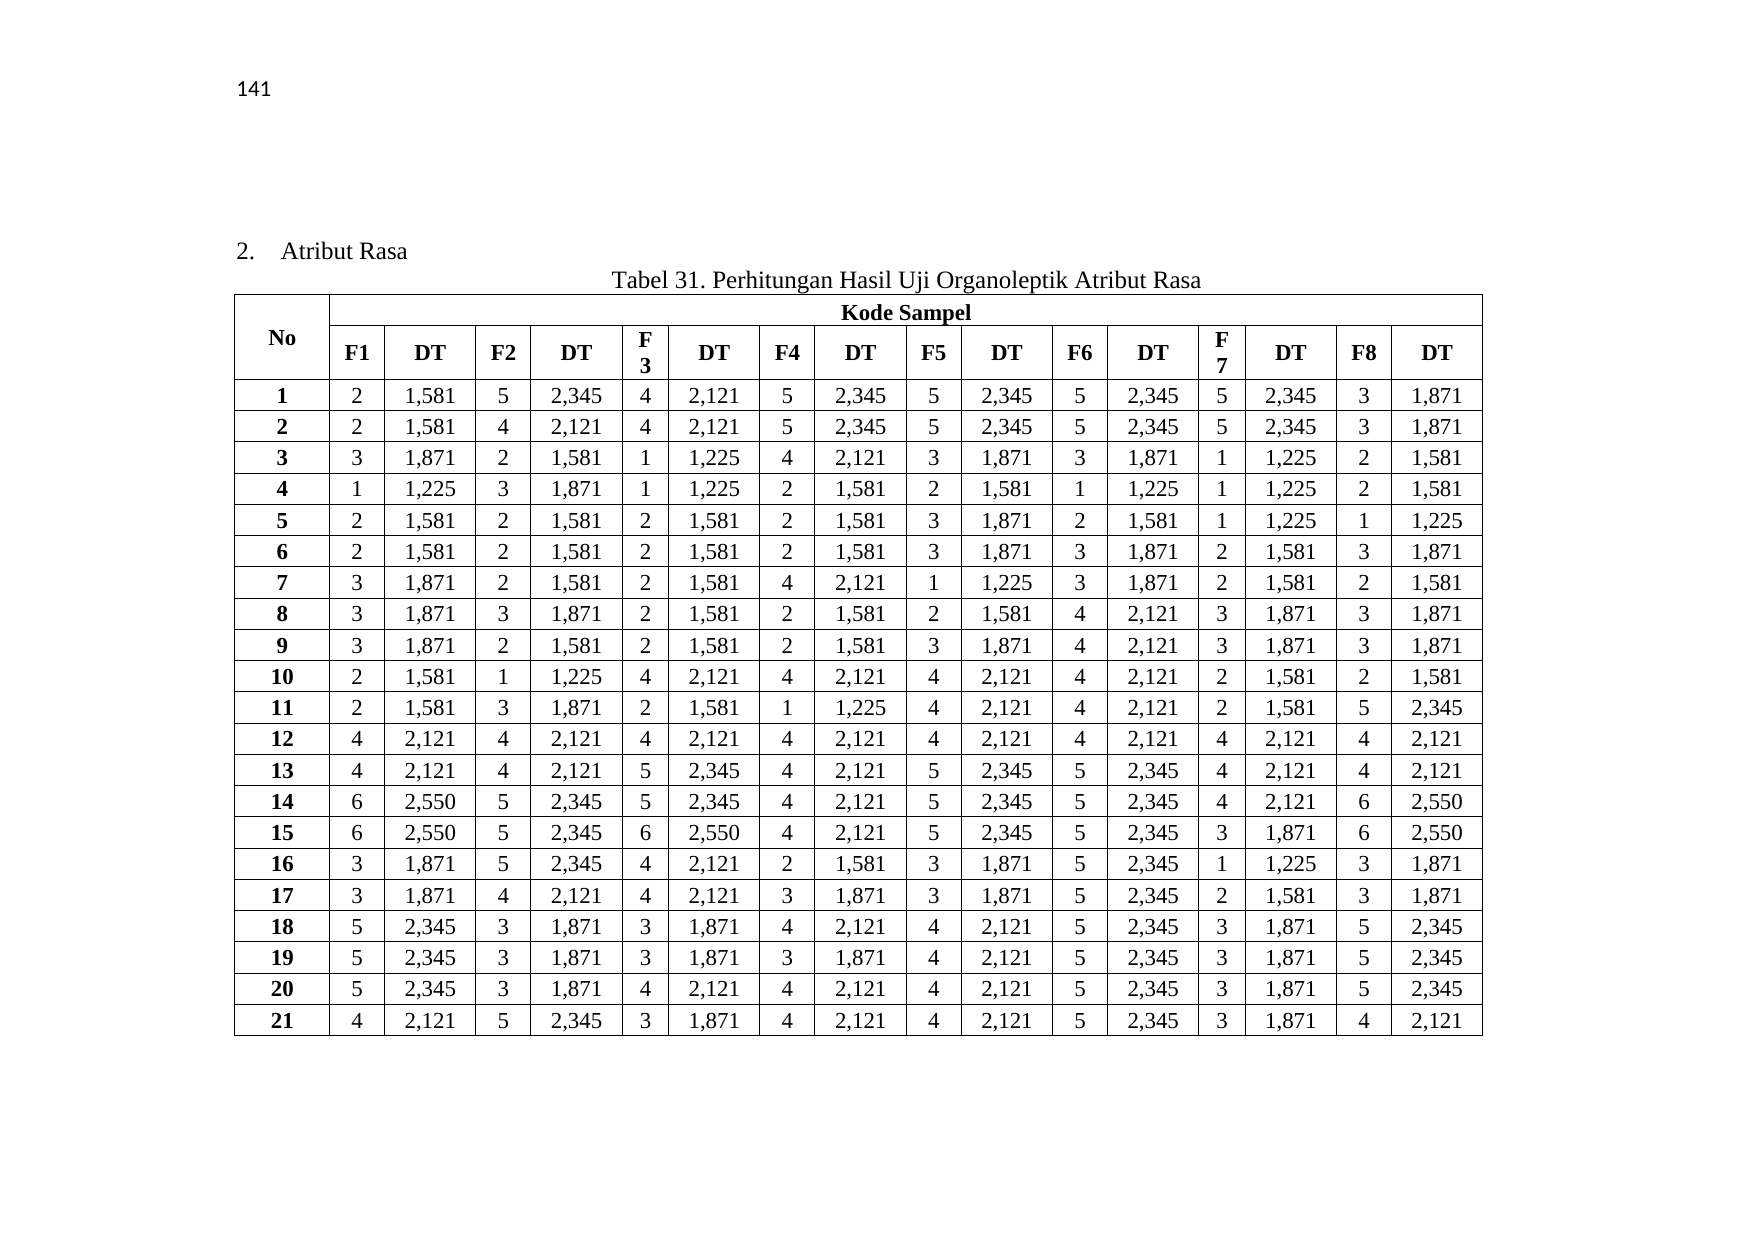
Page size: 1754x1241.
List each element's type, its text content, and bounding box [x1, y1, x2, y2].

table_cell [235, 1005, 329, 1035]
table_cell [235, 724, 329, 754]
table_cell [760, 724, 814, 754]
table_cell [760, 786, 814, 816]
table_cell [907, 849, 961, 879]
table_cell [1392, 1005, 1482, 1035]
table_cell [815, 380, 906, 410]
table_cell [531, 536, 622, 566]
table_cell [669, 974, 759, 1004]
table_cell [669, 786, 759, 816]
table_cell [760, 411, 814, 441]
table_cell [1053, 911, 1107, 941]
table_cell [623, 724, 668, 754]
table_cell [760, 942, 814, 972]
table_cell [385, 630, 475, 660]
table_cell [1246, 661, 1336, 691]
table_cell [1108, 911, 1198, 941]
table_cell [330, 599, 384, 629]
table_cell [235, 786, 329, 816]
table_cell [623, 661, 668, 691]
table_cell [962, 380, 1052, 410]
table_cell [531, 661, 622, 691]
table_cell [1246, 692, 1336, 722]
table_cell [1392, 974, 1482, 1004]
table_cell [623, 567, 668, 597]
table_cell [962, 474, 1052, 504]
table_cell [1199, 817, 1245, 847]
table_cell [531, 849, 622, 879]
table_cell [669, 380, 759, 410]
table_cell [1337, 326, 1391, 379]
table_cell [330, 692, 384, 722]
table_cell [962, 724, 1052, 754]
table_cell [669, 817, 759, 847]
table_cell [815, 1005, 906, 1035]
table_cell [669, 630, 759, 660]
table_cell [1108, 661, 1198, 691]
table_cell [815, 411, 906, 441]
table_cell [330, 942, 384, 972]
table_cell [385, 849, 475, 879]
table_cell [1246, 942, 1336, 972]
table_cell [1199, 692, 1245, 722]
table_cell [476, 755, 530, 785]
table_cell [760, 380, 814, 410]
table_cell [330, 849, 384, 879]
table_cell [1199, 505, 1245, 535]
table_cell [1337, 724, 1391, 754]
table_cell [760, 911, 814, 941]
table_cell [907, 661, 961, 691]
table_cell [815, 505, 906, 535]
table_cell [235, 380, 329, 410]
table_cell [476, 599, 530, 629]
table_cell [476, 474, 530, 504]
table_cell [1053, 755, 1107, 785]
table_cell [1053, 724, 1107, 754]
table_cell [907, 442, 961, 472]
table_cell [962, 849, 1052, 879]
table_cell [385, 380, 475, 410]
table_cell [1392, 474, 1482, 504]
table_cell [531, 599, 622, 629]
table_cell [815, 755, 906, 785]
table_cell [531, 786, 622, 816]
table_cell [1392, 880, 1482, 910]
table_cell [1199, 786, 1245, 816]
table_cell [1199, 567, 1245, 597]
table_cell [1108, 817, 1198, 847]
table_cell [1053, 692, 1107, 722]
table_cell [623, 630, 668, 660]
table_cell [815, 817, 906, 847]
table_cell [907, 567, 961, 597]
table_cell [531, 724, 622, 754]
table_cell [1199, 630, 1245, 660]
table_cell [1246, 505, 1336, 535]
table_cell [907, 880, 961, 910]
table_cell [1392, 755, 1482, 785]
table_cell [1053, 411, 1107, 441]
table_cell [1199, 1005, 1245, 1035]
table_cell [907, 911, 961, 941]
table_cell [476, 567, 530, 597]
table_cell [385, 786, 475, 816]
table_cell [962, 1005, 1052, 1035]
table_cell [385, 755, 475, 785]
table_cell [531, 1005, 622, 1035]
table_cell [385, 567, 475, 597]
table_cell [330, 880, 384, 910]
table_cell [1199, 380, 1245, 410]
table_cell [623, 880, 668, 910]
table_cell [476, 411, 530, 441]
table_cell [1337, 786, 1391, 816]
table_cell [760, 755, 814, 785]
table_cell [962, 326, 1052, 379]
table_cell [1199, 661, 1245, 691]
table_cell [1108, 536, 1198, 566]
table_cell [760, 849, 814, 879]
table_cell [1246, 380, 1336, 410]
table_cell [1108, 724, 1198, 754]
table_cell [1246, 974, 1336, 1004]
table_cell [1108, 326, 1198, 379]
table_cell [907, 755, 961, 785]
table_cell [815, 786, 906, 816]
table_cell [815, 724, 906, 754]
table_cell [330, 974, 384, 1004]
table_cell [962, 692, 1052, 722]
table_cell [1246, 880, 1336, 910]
list Atribut Rasa [236, 236, 1577, 265]
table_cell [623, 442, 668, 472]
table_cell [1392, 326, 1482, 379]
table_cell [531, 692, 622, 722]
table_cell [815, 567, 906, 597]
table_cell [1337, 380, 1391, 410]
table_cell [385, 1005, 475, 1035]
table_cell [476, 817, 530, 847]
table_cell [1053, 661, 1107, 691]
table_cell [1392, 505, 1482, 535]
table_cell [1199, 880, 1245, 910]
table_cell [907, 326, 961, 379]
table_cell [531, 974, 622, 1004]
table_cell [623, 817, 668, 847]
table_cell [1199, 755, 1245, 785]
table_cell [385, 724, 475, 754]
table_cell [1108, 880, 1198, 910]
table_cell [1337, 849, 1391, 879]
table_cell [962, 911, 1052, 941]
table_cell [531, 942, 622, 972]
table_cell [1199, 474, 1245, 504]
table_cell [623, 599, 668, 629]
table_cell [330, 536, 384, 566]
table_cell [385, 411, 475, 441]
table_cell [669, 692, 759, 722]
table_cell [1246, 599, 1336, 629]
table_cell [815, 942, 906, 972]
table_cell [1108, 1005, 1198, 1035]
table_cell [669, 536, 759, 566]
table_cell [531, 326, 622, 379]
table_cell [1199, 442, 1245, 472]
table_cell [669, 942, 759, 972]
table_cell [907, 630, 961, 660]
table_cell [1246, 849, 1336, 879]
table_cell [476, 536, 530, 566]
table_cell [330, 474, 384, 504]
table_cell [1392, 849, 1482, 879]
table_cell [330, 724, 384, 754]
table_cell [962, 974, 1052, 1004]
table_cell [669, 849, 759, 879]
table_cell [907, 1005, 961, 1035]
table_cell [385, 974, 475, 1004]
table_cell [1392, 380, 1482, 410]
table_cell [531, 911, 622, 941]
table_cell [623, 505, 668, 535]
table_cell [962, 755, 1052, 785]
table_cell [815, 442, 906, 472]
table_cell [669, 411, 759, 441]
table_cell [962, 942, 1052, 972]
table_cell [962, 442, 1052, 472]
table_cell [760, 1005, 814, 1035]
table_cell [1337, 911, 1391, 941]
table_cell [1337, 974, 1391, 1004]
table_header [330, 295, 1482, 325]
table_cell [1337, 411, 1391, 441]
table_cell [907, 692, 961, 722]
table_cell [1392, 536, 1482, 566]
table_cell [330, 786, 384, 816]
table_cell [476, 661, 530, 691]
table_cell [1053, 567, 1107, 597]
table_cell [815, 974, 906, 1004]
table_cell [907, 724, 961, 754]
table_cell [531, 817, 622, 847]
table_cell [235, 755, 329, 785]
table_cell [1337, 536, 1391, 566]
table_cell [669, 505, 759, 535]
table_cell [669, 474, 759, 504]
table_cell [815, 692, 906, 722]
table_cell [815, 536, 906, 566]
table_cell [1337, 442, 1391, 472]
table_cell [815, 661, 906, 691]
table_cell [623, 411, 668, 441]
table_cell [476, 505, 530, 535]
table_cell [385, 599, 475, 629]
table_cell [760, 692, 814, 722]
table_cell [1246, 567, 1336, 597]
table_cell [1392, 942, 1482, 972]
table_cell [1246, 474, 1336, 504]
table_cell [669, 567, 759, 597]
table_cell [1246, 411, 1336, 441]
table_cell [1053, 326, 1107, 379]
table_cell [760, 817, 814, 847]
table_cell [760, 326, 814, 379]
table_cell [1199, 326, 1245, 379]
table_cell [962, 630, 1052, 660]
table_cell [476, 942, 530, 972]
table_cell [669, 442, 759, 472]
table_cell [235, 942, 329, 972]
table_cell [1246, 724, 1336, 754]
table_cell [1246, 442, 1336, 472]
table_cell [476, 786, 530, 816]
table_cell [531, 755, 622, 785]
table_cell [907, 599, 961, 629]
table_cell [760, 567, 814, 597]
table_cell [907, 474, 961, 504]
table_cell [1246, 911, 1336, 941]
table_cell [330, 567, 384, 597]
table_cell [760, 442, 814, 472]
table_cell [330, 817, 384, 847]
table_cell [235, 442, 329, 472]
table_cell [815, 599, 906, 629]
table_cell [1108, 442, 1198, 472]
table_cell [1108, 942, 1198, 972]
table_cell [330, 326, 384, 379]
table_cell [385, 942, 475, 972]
text Tabel 31. Perhitungan Hasil Uji Organoleptik Atribut Rasa [236, 265, 1577, 294]
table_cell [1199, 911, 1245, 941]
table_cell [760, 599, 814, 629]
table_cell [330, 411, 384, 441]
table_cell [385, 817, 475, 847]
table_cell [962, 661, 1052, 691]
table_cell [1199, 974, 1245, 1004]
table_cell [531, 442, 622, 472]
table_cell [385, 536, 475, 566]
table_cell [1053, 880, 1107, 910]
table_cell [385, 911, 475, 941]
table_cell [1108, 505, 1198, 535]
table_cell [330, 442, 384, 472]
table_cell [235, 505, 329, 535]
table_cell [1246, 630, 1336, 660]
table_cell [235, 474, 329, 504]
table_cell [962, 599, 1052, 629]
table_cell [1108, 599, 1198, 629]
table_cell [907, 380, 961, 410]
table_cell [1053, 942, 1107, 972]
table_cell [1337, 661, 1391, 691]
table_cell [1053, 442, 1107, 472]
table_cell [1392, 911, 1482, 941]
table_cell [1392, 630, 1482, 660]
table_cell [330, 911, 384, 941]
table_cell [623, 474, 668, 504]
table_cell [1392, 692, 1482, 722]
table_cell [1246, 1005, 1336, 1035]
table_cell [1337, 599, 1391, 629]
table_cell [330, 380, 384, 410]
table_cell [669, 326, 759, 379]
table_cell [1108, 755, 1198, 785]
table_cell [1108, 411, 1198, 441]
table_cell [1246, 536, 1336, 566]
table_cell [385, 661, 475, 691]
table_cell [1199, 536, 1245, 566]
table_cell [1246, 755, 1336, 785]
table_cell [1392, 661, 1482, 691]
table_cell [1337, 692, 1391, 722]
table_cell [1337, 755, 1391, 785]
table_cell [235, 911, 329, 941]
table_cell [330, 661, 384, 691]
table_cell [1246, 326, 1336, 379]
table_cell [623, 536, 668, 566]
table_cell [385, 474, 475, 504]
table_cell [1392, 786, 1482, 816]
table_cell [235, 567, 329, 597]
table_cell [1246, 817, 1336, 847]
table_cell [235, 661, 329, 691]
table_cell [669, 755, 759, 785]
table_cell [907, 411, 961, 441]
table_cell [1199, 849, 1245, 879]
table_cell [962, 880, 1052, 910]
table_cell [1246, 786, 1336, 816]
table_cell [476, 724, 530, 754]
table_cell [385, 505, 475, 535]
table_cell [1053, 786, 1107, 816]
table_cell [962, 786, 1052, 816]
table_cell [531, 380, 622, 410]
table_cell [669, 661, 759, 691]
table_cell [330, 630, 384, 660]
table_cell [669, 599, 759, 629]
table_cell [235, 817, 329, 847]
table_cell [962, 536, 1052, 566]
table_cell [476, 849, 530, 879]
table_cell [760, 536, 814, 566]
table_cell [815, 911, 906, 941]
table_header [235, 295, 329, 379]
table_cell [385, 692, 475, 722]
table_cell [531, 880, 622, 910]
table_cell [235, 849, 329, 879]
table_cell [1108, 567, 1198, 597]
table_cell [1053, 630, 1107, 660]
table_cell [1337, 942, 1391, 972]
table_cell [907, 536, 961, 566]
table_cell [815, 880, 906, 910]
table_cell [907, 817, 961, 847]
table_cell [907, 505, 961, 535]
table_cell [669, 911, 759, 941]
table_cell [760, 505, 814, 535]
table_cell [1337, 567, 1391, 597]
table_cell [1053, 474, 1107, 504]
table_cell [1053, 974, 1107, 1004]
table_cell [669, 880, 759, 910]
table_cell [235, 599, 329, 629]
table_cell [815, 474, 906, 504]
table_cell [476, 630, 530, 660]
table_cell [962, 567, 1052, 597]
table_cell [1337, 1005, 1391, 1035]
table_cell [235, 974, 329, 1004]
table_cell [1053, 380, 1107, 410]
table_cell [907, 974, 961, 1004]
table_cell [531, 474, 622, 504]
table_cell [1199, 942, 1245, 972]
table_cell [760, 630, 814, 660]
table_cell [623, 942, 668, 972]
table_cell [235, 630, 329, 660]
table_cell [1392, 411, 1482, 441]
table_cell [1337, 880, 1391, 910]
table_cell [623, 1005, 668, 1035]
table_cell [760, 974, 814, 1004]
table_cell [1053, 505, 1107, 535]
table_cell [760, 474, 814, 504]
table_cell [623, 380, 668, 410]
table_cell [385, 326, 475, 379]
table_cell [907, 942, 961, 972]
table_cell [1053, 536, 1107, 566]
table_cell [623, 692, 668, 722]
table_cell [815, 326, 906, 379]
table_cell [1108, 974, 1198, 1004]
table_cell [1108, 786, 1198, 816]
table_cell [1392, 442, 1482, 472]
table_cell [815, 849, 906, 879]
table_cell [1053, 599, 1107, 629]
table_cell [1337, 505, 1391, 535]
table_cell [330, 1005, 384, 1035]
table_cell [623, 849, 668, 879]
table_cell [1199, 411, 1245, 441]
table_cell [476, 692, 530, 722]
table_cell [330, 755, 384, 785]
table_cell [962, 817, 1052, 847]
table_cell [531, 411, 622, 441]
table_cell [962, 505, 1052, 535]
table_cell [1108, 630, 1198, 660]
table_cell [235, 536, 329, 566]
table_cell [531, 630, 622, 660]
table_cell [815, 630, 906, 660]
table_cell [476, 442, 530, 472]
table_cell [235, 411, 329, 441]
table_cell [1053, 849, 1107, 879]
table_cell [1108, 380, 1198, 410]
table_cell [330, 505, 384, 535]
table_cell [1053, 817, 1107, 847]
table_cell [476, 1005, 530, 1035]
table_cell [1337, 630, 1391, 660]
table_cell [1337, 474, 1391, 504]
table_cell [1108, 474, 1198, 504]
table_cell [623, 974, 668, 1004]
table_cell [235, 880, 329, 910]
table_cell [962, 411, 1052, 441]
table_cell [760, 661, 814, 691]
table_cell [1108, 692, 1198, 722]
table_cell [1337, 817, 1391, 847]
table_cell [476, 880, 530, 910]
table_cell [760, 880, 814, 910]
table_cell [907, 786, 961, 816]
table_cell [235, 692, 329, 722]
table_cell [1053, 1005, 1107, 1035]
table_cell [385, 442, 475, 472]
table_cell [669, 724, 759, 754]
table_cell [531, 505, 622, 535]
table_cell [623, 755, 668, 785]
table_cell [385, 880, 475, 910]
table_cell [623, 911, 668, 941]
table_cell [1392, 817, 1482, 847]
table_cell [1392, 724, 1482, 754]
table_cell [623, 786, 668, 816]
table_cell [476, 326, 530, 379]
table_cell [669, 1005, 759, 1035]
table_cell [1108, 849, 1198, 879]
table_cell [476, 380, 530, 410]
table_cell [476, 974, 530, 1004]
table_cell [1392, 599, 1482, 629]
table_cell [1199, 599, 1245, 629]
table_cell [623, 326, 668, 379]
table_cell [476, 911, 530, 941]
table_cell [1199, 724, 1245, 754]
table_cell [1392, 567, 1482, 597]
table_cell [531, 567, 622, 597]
